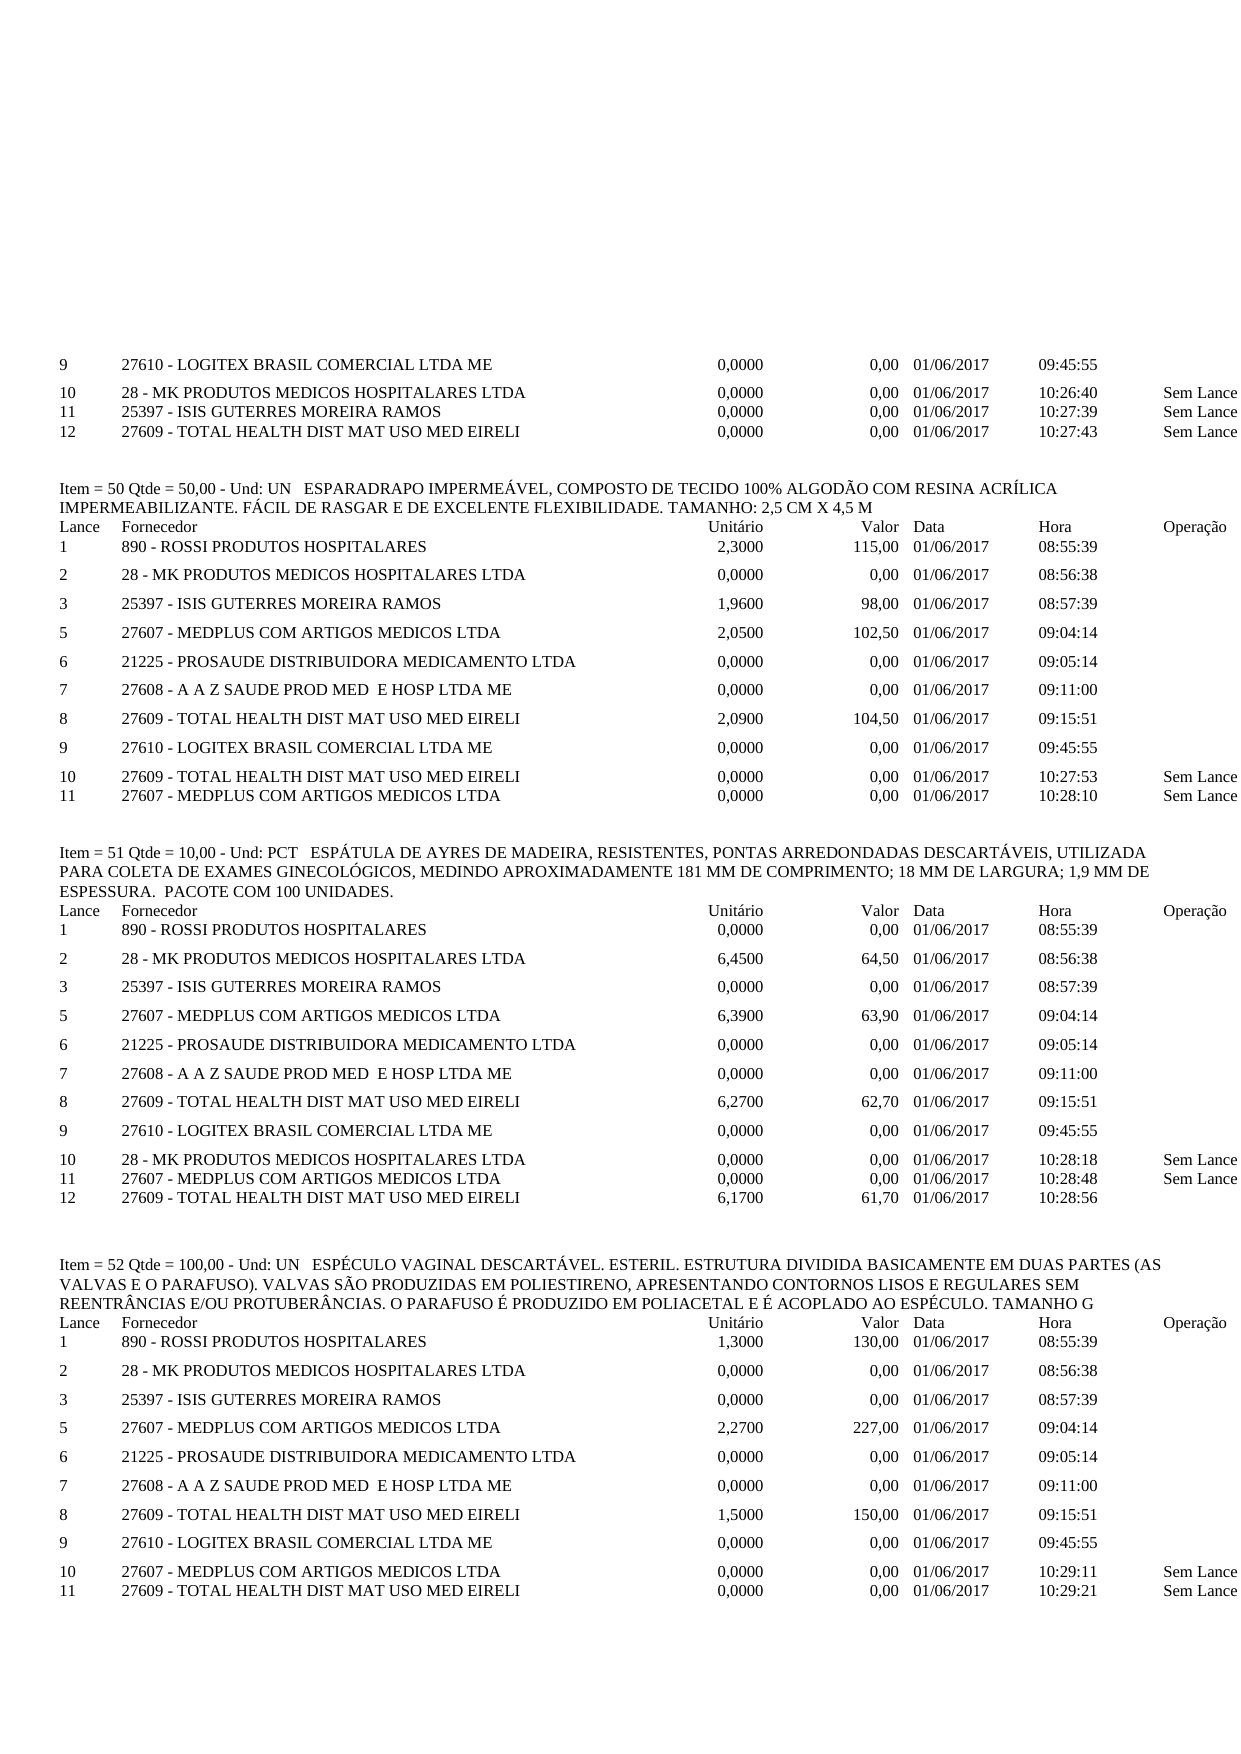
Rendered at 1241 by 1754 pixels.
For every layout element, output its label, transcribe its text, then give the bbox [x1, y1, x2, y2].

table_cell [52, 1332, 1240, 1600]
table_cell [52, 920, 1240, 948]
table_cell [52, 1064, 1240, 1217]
text Item = 51 Qtde = 10,00 - Und: PCT ESPÁTULA DE AYRES DE MADEIRA, RESISTENTES, PONTAS ARREDONDADAS DESCARTÁVEIS, UTILIZADA PARA COLETA DE EXAMES GINECOLÓGICOS, MEDINDO APROXIMADAMENTE 181 MM DE COMPRIMENTO; 18 MM DE LARGURA; 1,9 MM DE ESPESSURA. PACOTE COM 100 UNIDADES. [59, 843, 1181, 901]
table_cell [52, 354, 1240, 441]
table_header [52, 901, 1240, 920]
text Item = 50 Qtde = 50,00 - Und: UN ESPARADRAPO IMPERMEÁVEL, COMPOSTO DE TECIDO 100% ALGODÃO COM RESINA ACRÍLICA IMPERMEABILIZANTE. FÁCIL DE RASGAR E DE EXCELENTE FLEXIBILIDADE. TAMANHO: 2,5 CM X 4,5 M [59, 479, 1181, 517]
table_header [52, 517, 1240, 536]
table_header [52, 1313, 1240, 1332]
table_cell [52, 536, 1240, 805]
text Item = 52 Qtde = 100,00 - Und: UN ESPÉCULO VAGINAL DESCARTÁVEL. ESTERIL. ESTRUTURA DIVIDIDA BASICAMENTE EM DUAS PARTES (AS VALVAS E O PARAFUSO). VALVAS SÃO PRODUZIDAS EM POLIESTIRENO, APRESENTANDO CONTORNOS LISOS E REGULARES SEM REENTRÂNCIAS E/OU PROTUBERÂNCIAS. O PARAFUSO É PRODUZIDO EM POLIACETAL E É ACOPLADO AO ESPÉCULO. TAMANHO G [59, 1255, 1181, 1313]
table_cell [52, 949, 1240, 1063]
